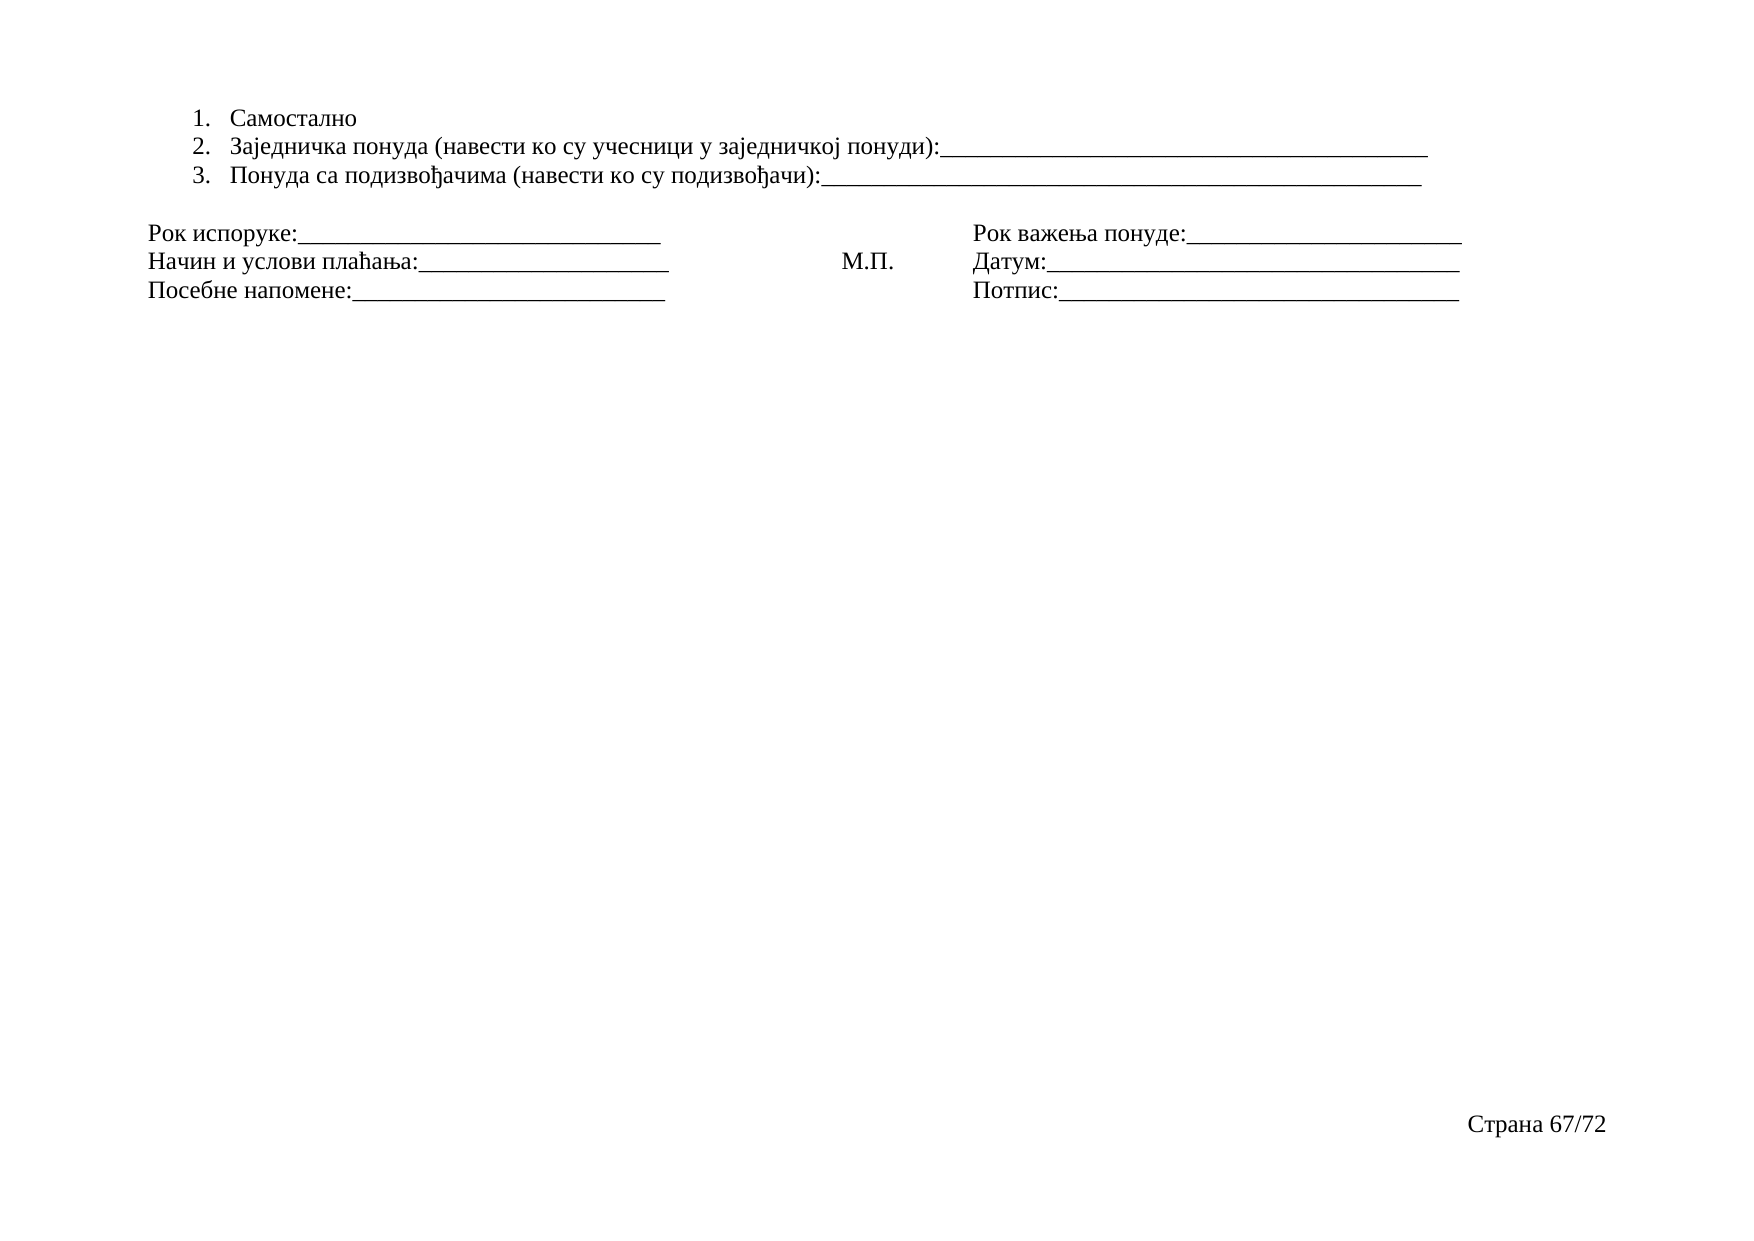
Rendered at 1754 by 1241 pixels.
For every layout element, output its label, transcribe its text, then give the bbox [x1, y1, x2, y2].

list Понуда са подизвођачима (навести ко су подизвођачи):________________________________________________ [192, 160, 1606, 189]
list Самостално [192, 103, 1606, 131]
text Рок испоруке:_____________________________ Рок важења понуде:______________________ [148, 218, 1606, 246]
text Начин и услови плаћања:____________________ М.П. Датум:_________________________________ [148, 246, 1606, 275]
list Заједничка понуда (навести ко су учесници у заједничкој понуди):_______________________________________ [192, 131, 1606, 160]
text Посебне напомене:_________________________ Потпис:________________________________ [148, 275, 1606, 304]
